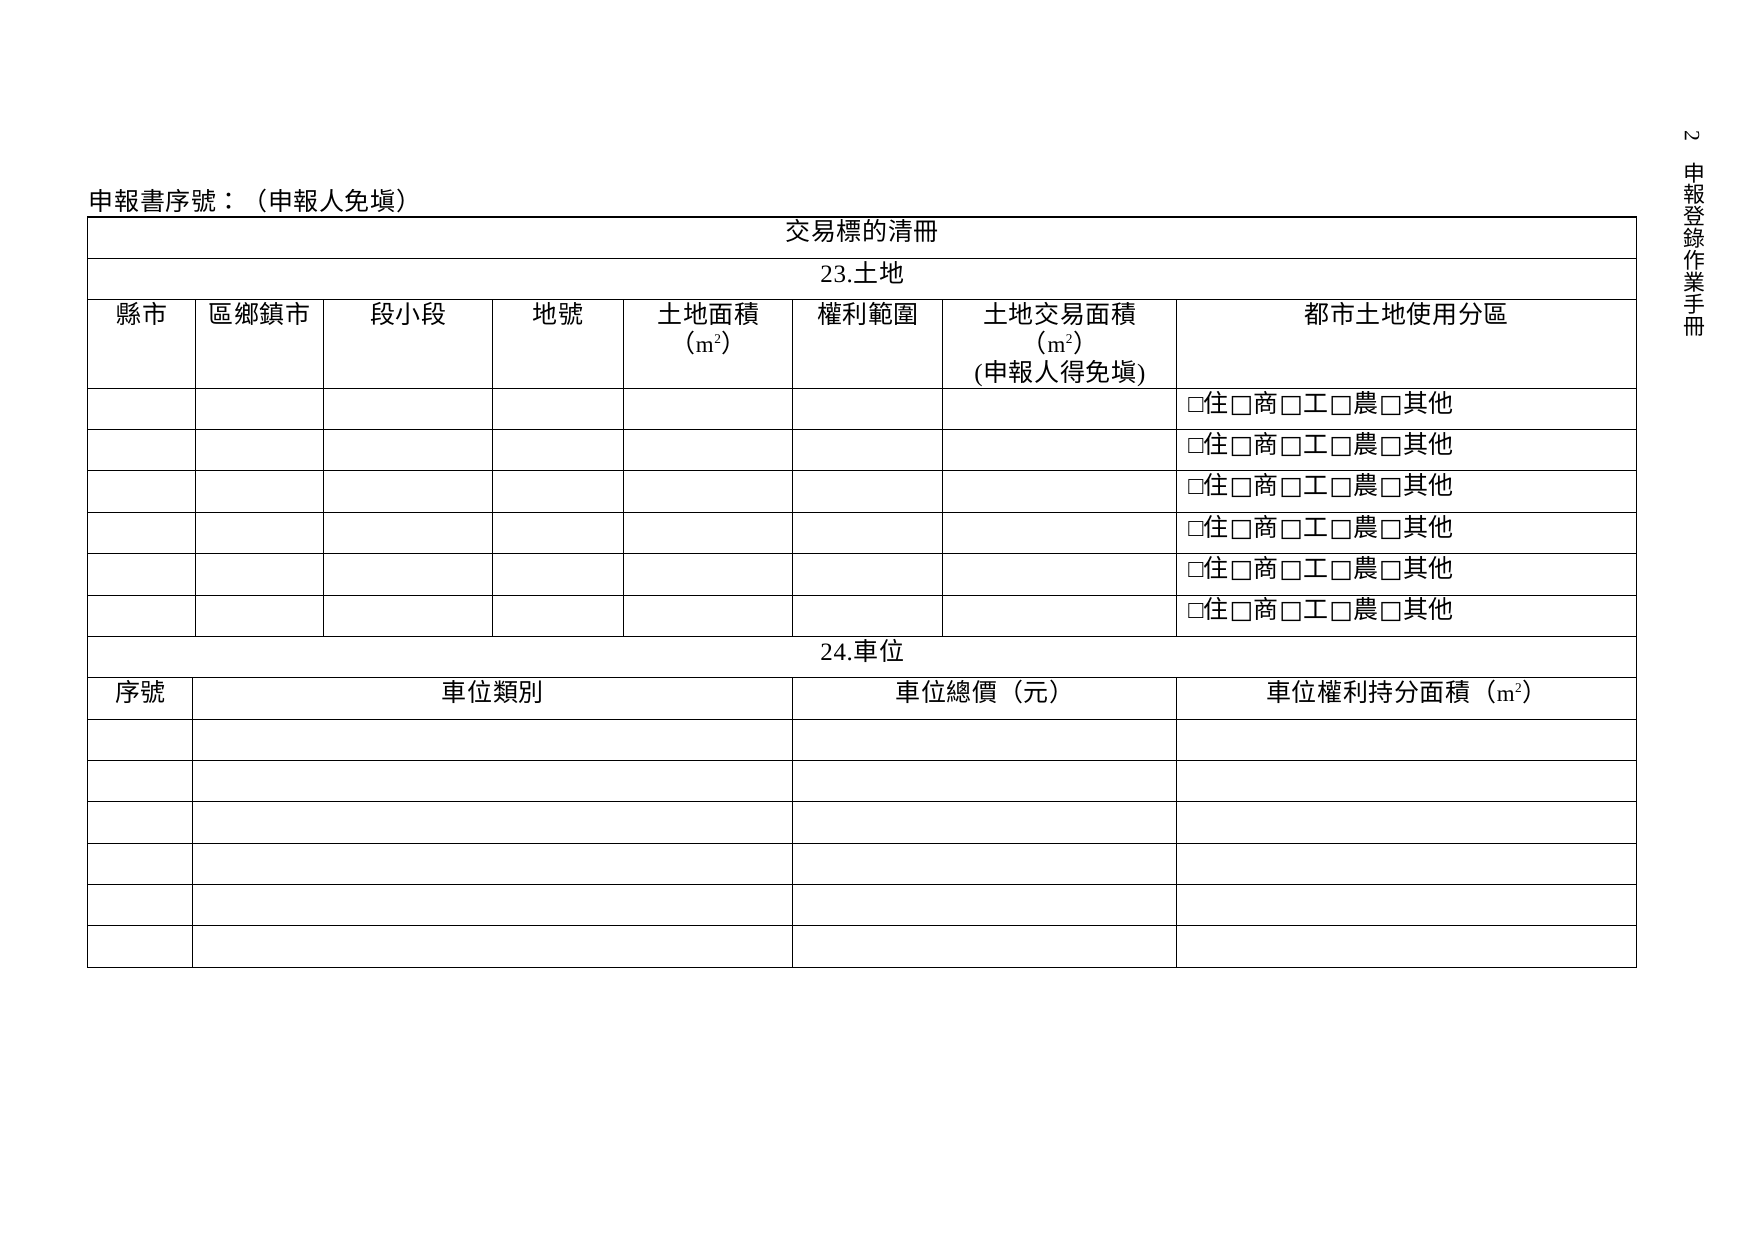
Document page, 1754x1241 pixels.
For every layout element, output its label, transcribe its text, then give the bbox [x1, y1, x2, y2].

table_cell [196, 596, 323, 636]
table_cell [493, 554, 623, 594]
table_cell [793, 513, 942, 553]
table_cell 區鄉鎮市 [196, 300, 323, 388]
table_cell □住□商□工□農□其他 [1177, 596, 1636, 636]
table_cell [324, 596, 492, 636]
table_cell [88, 926, 192, 967]
table_cell [624, 596, 792, 636]
table_cell [196, 389, 323, 429]
table_cell [1177, 885, 1636, 925]
table_cell [88, 885, 192, 925]
table_cell [624, 430, 792, 470]
table_cell [793, 885, 1176, 925]
table_cell [793, 761, 1176, 801]
table_cell [324, 389, 492, 429]
table_cell [793, 926, 1176, 967]
table_cell □住□商□工□農□其他 [1177, 513, 1636, 553]
table_cell [624, 389, 792, 429]
table_cell [793, 389, 942, 429]
table_cell [193, 844, 792, 884]
table_cell □住□商□工□農□其他 [1177, 554, 1636, 594]
table_cell [88, 471, 195, 512]
table_cell [196, 554, 323, 594]
table_cell [88, 761, 192, 801]
table_cell [793, 802, 1176, 843]
table_cell [88, 554, 195, 594]
table_cell 土地面積（m2） [624, 300, 792, 388]
table_cell [943, 389, 1176, 429]
table_cell [943, 513, 1176, 553]
table_cell [493, 430, 623, 470]
table_cell [943, 430, 1176, 470]
table_cell 23.土地 [88, 259, 1636, 299]
table_cell [193, 720, 792, 760]
table_cell [793, 720, 1176, 760]
table_cell □住□商□工□農□其他 [1177, 471, 1636, 512]
table_cell 都市土地使用分區 [1177, 300, 1636, 388]
table_header 交易標的清冊 [88, 218, 1636, 258]
table_cell [193, 802, 792, 843]
table_cell [1177, 802, 1636, 843]
table_cell [196, 430, 323, 470]
text 申報書序號：（申報人免塡） [89, 187, 1642, 216]
table_cell [88, 513, 195, 553]
table_cell [324, 471, 492, 512]
table_cell [324, 554, 492, 594]
table_cell [1177, 720, 1636, 760]
table_cell [793, 596, 942, 636]
table_cell 土地交易面積（m2） (申報人得免塡) [943, 300, 1176, 388]
table_cell [793, 471, 942, 512]
table_cell [324, 513, 492, 553]
table_cell 車位類別 [193, 678, 792, 718]
table_cell 段小段 [324, 300, 492, 388]
table_cell [88, 596, 195, 636]
table_cell [624, 554, 792, 594]
table_cell [1177, 761, 1636, 801]
table_cell [193, 761, 792, 801]
table_cell [88, 844, 192, 884]
table_cell 縣市 [88, 300, 195, 388]
table_cell 車位權利持分面積（m2） [1177, 678, 1636, 718]
table_cell [196, 513, 323, 553]
table_cell [88, 720, 192, 760]
table_cell [793, 430, 942, 470]
table_cell 24.車位 [88, 637, 1636, 677]
table_cell [943, 471, 1176, 512]
table_cell [793, 554, 942, 594]
table_cell [88, 802, 192, 843]
table_cell [493, 389, 623, 429]
table_cell [1177, 844, 1636, 884]
table_cell [493, 596, 623, 636]
table_cell [793, 844, 1176, 884]
table_cell [88, 389, 195, 429]
table_cell [324, 430, 492, 470]
table_cell [624, 471, 792, 512]
table_cell 車位總價（元） [793, 678, 1176, 718]
table_cell □住□商□工□農□其他 [1177, 389, 1636, 429]
table_cell [196, 471, 323, 512]
table_cell 序號 [88, 678, 192, 718]
table_cell [943, 554, 1176, 594]
table_cell [193, 926, 792, 967]
table_cell [624, 513, 792, 553]
table_cell [493, 513, 623, 553]
table_cell [493, 471, 623, 512]
table_cell [88, 430, 195, 470]
table_cell [1177, 926, 1636, 967]
table_cell 地號 [493, 300, 623, 388]
table_cell [943, 596, 1176, 636]
table_cell [193, 885, 792, 925]
table_cell 權利範圍 [793, 300, 942, 388]
table_cell □住□商□工□農□其他 [1177, 430, 1636, 470]
